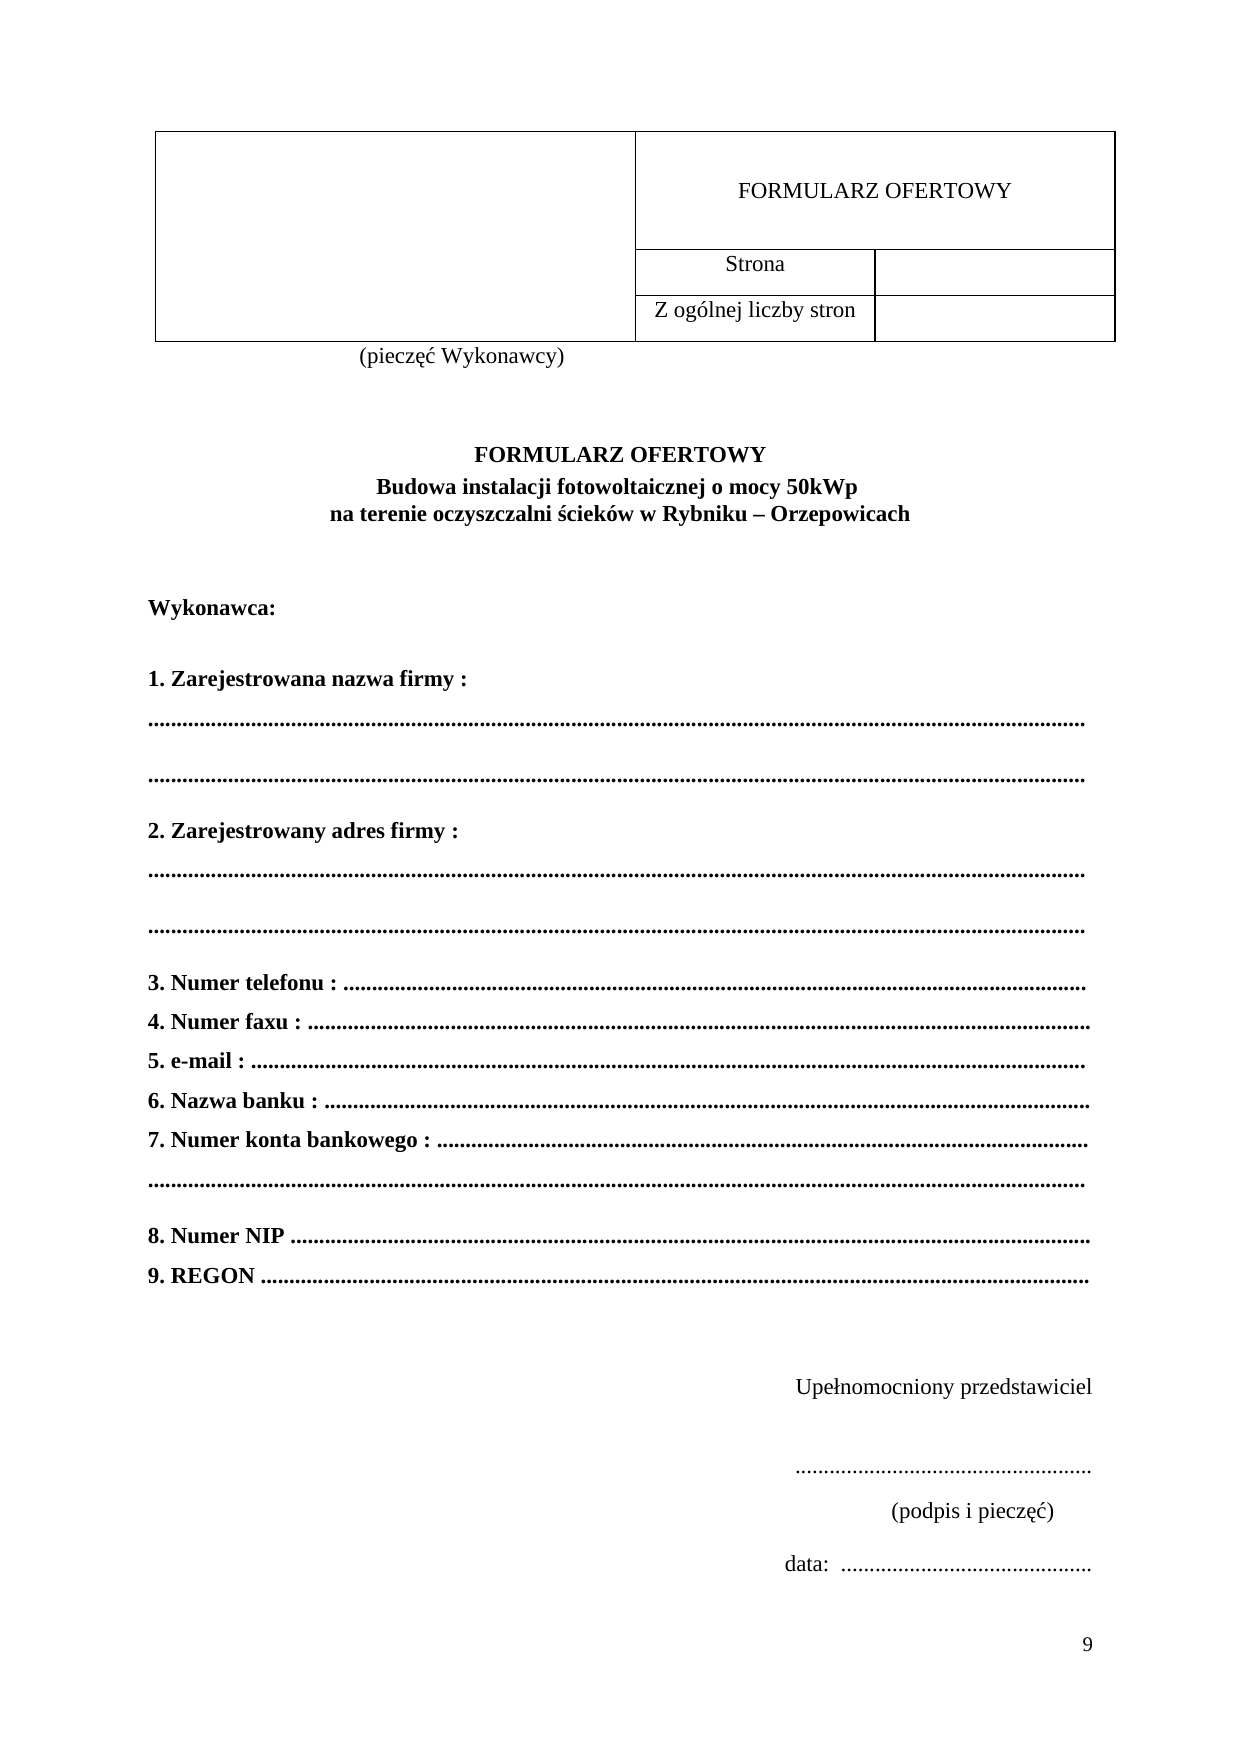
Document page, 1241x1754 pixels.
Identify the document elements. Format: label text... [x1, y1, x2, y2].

text (podpis i pieczęć) [885, 1497, 1092, 1524]
list Numer telefonu : .................................................................................................................................. [148, 969, 1092, 995]
list REGON ................................................................................................................................................. [148, 1262, 1092, 1288]
list Numer NIP ............................................................................................................................................ [148, 1222, 1092, 1248]
list Nazwa banku : ...................................................................................................................................... [148, 1087, 1092, 1113]
list e-mail : .................................................................................................................................................. [148, 1048, 1092, 1074]
list Numer konta bankowego : .................................................................................................................. [148, 1127, 1092, 1153]
text Wykonawca: [148, 594, 1092, 620]
text data: ............................................ [148, 1550, 1092, 1577]
text (pieczęć Wykonawcy) [148, 342, 1092, 368]
table_cell Strona [636, 250, 874, 295]
list Zarejestrowana nazwa firmy : [148, 665, 1092, 691]
text Upełnomocniony przedstawiciel [148, 1373, 1092, 1400]
text .................................................................................................................................................................... [148, 704, 1092, 731]
text .................................................................................................................................................................... [148, 912, 1092, 939]
text .................................................................................................................................................................... [148, 856, 1092, 883]
subtitle FORMULARZ OFERTOWY [148, 441, 1092, 467]
text .................................................... [148, 1452, 1092, 1479]
table_cell Z ogólnej liczby stron [636, 296, 874, 341]
title Budowa instalacji fotowoltaicznej o mocy 50kWp na terenie oczyszczalni ścieków w Rybniku – Orzepowicach [148, 473, 1092, 526]
text .................................................................................................................................................................... [148, 1166, 1092, 1192]
table_cell [876, 250, 1114, 295]
list Zarejestrowany adres firmy : [148, 817, 1092, 843]
table_header FORMULARZ OFERTOWY [636, 132, 1114, 249]
list Numer faxu : ......................................................................................................................................... [148, 1008, 1092, 1034]
table_header [156, 132, 635, 341]
text .................................................................................................................................................................... [148, 761, 1092, 787]
table_cell [876, 296, 1114, 341]
